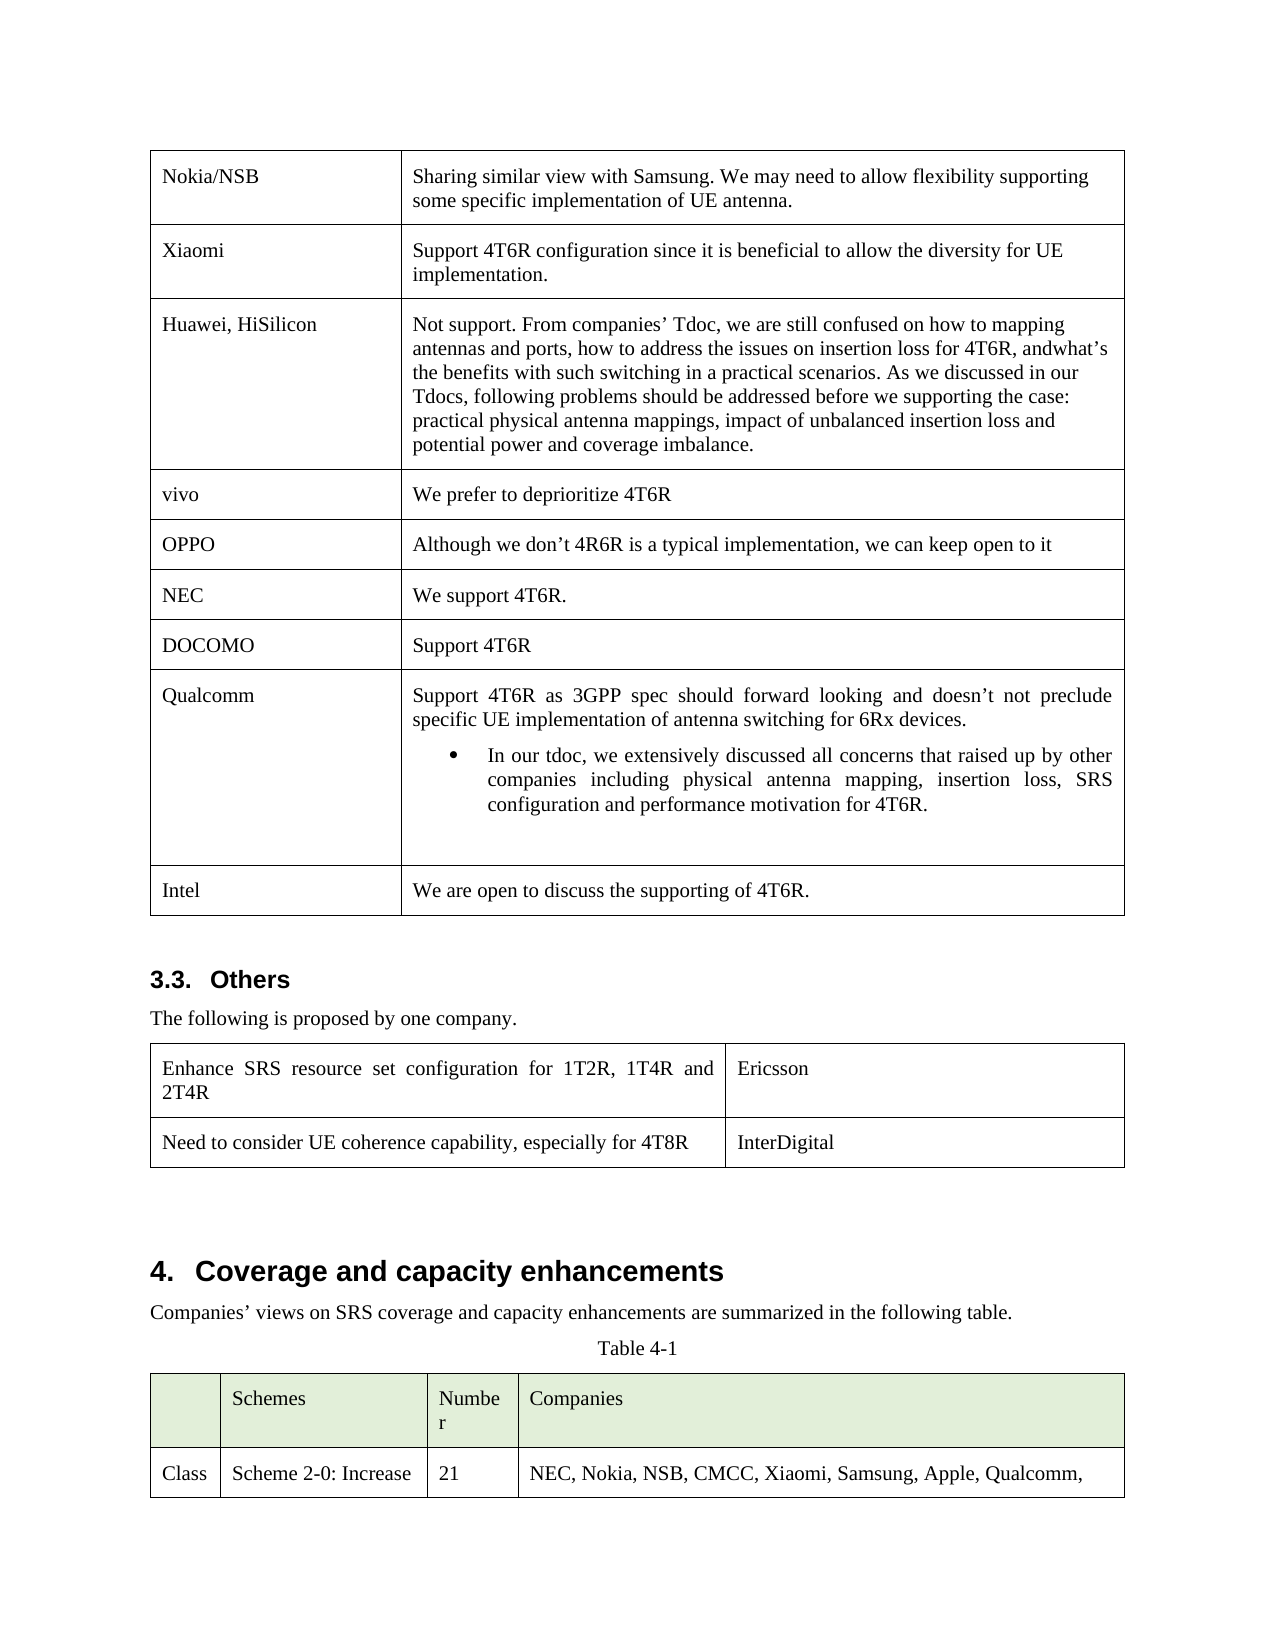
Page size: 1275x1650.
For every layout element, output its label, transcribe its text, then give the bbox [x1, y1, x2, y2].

table_cell Class 2 [151, 1448, 220, 1497]
table_cell Support 4T6R configuration since it is beneficial to allow the diversity for UE implementation. [402, 225, 1124, 298]
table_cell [221, 1448, 427, 1497]
table_header Companies [519, 1374, 1124, 1447]
table_cell Sharing similar view with Samsung. We may need to allow flexibility supporting some specific implementation of UE antenna. [402, 151, 1124, 224]
subtitle Others [150, 965, 1125, 993]
text Table 4-1 [150, 1336, 1125, 1360]
text The following is proposed by one company. [150, 1006, 1125, 1030]
table_cell Support 4T6R [402, 620, 1124, 669]
table_cell Although we don’t 4R6R is a typical implementation, we can keep open to it [402, 520, 1124, 569]
subtitle Coverage and capacity enhancements [150, 1253, 1125, 1287]
table_cell Huawei, HiSilicon [151, 299, 401, 469]
table_header Ericsson [726, 1044, 1124, 1117]
table_cell Qualcomm [151, 670, 401, 864]
table_cell Nokia/NSB [151, 151, 401, 224]
table_cell Xiaomi [151, 225, 401, 298]
table_header Number [428, 1374, 518, 1447]
table_cell InterDigital [726, 1118, 1124, 1167]
table_cell OPPO [151, 520, 401, 569]
table_cell Intel [151, 866, 401, 915]
table_header [151, 1374, 220, 1447]
table_cell We are open to discuss the supporting of 4T6R. [402, 866, 1124, 915]
table_cell We support 4T6R. [402, 570, 1124, 619]
table_cell 21 [428, 1448, 518, 1497]
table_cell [519, 1448, 1124, 1497]
text Companies’ views on SRS coverage and capacity enhancements are summarized in the following table. [150, 1299, 1125, 1324]
table_header Enhance SRS resource set configuration for 1T2R, 1T4R and 2T4R [151, 1044, 725, 1117]
table_cell NEC [151, 570, 401, 619]
table_cell Not support. From companies’ Tdoc, we are still confused on how to mapping antennas and ports, how to address the issues on insertion loss for 4T6R, andwhat’s the benefits with such switching in a practical scenarios. As we discussed in our Tdocs, following problems should be addressed before we supporting the case: practical physical antenna mappings, impact of unbalanced insertion loss and potential power and coverage imbalance. [402, 299, 1124, 469]
table_cell DOCOMO [151, 620, 401, 669]
table_cell vivo [151, 470, 401, 519]
table_header Schemes [221, 1374, 427, 1447]
table_cell Support 4T6R as 3GPP spec should forward looking and doesn’t not preclude specific UE implementation of antenna switching for 6Rx devices. In our tdoc, we extensively discussed all concerns that raised up by other companies including physical antenna mapping, insertion loss, SRS configuration and performance motivation for 4T6R. [402, 670, 1124, 864]
table_cell Need to consider UE coherence capability, especially for 4T8R [151, 1118, 725, 1167]
table_cell We prefer to deprioritize 4T6R [402, 470, 1124, 519]
